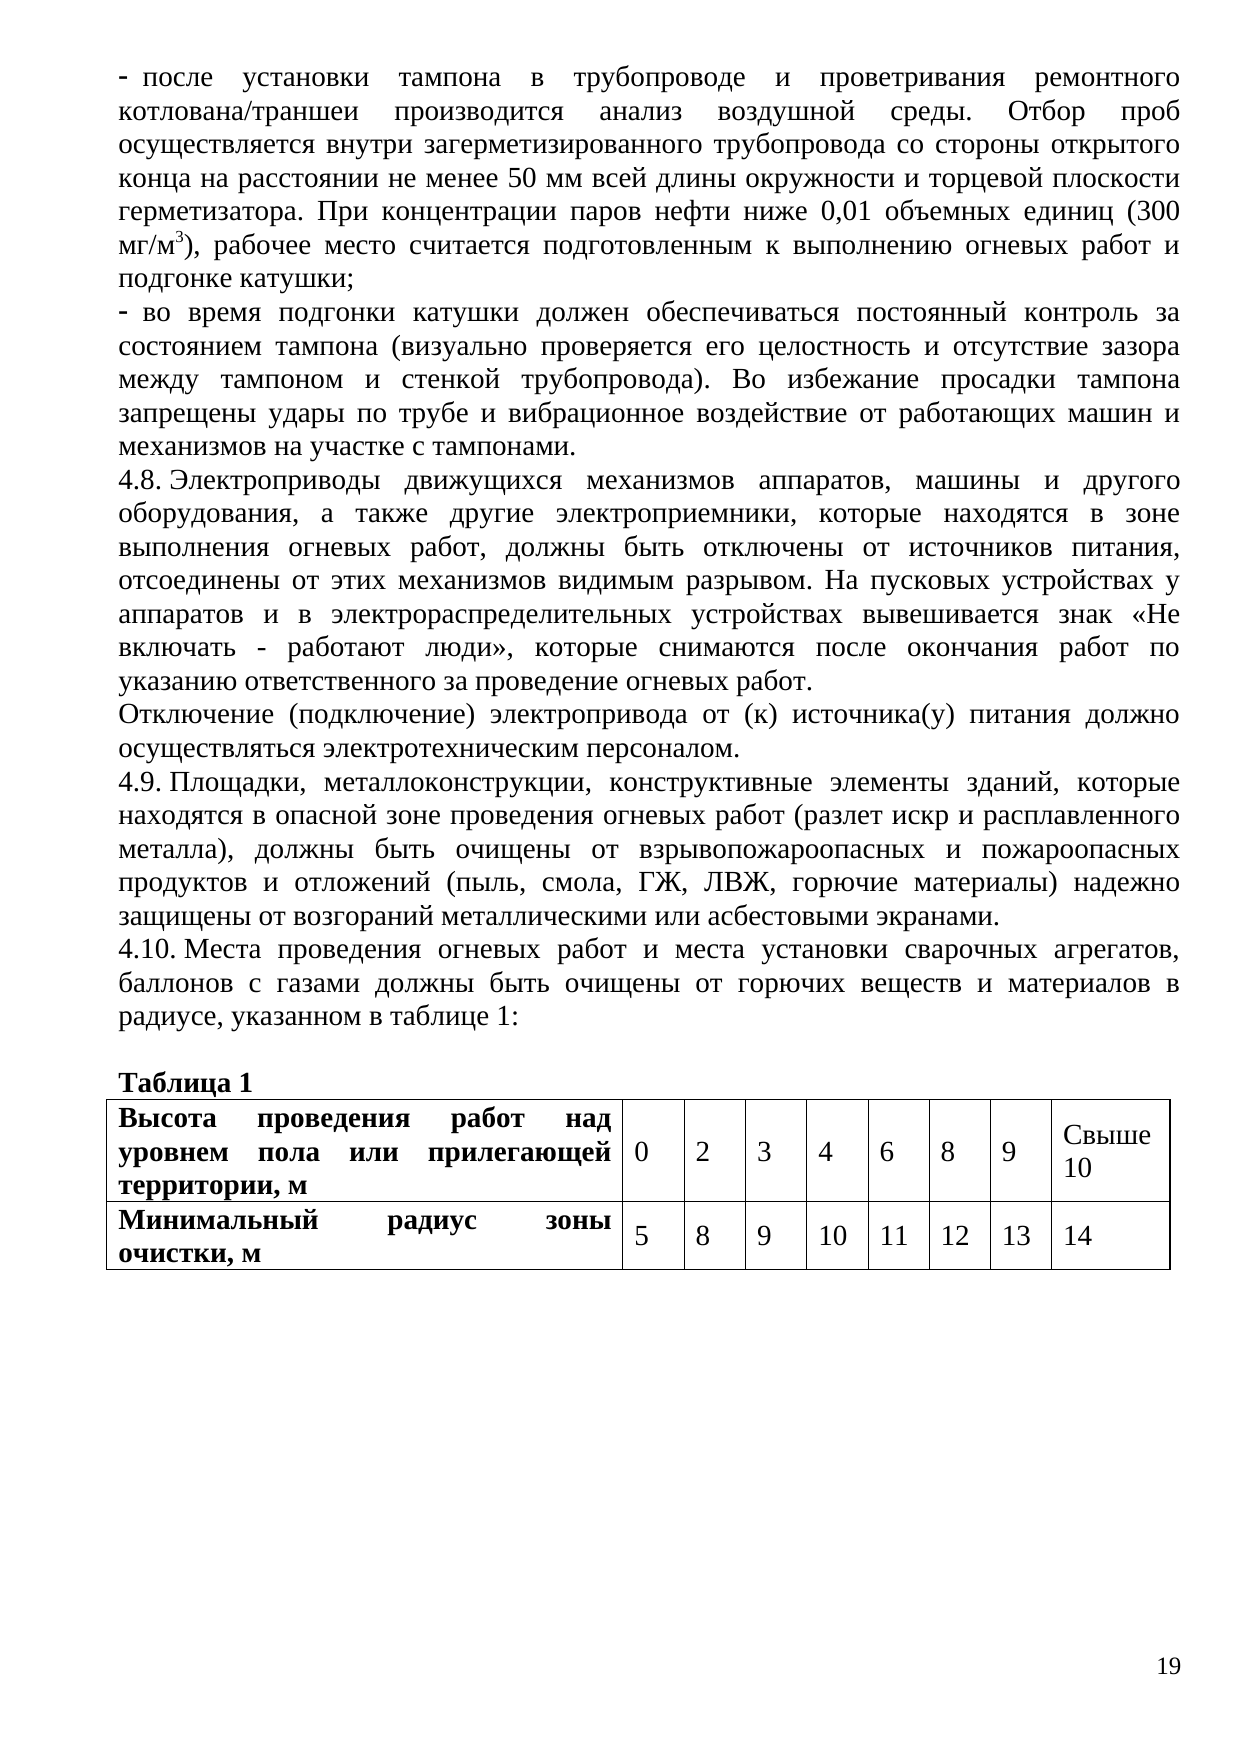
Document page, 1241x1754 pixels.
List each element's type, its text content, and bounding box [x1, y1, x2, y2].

text Отключение (подключение) электропривода от (к) источника(у) питания должно осуществляться электротехническим персоналом. [118, 697, 1181, 764]
table_cell 8 [685, 1202, 745, 1269]
table_cell 12 [930, 1202, 990, 1269]
table_header 9 [991, 1100, 1051, 1201]
table_header 0 [623, 1100, 684, 1201]
table_header 8 [930, 1100, 990, 1201]
table_cell 10 [807, 1202, 868, 1269]
list после установки тампона в трубопроводе и проветривания ремонтного котлована/траншеи производится анализ воздушной среды. Отбор проб осуществляется внутри загерметизированного трубопровода со стороны открытого конца на расстоянии не менее 50 мм всей длины окружности и торцевой плоскости герметизатора. При концентрации паров нефти ниже 0,01 объемных единиц (300 мг/м3), рабочее место считается подготовленным к выполнению огневых работ и подгонке катушки; [118, 59, 1181, 294]
table_header 3 [746, 1100, 806, 1201]
table_cell 11 [869, 1202, 929, 1269]
table_header Высота проведения работ над уровнем пола или прилегающей территории, м [107, 1100, 622, 1201]
table_cell 14 [1052, 1202, 1169, 1269]
table_header 6 [869, 1100, 929, 1201]
text Таблица 1 [118, 1066, 1181, 1099]
table_cell 9 [746, 1202, 806, 1269]
table_header 2 [685, 1100, 745, 1201]
table_header Свыше 10 [1052, 1100, 1169, 1201]
list Площадки, металлоконструкции, конструктивные элементы зданий, которые находятся в опасной зоне проведения огневых работ (разлет искр и расплавленного металла), должны быть очищены от взрывопожароопасных и пожароопасных продуктов и отложений (пыль, смола, ГЖ, ЛВЖ, горючие материалы) надежно защищены от возгораний металлическими или асбестовыми экранами. [118, 764, 1181, 931]
table_header 4 [807, 1100, 868, 1201]
table_cell 5 [623, 1202, 684, 1269]
list Электроприводы движущихся механизмов аппаратов, машины и другого оборудования, а также другие электроприемники, которые находятся в зоне выполнения огневых работ, должны быть отключены от источников питания, отсоединены от этих механизмов видимым разрывом. На пусковых устройствах у аппаратов и в электрораспределительных устройствах вывешивается знак «Не включать - работают люди», которые снимаются после окончания работ по указанию ответственного за проведение огневых работ. [118, 462, 1181, 697]
list Места проведения огневых работ и места установки сварочных агрегатов, баллонов с газами должны быть очищены от горючих веществ и материалов в радиусе, указанном в таблице 1: [118, 931, 1181, 1032]
table_cell Минимальный радиус зоны очистки, м [107, 1202, 622, 1269]
list во время подгонки катушки должен обеспечиваться постоянный контроль за состоянием тампона (визуально проверяется его целостность и отсутствие зазора между тампоном и стенкой трубопровода). Во избежание просадки тампона запрещены удары по трубе и вибрационное воздействие от работающих машин и механизмов на участке с тампонами. [118, 294, 1181, 462]
table_cell 13 [991, 1202, 1051, 1269]
